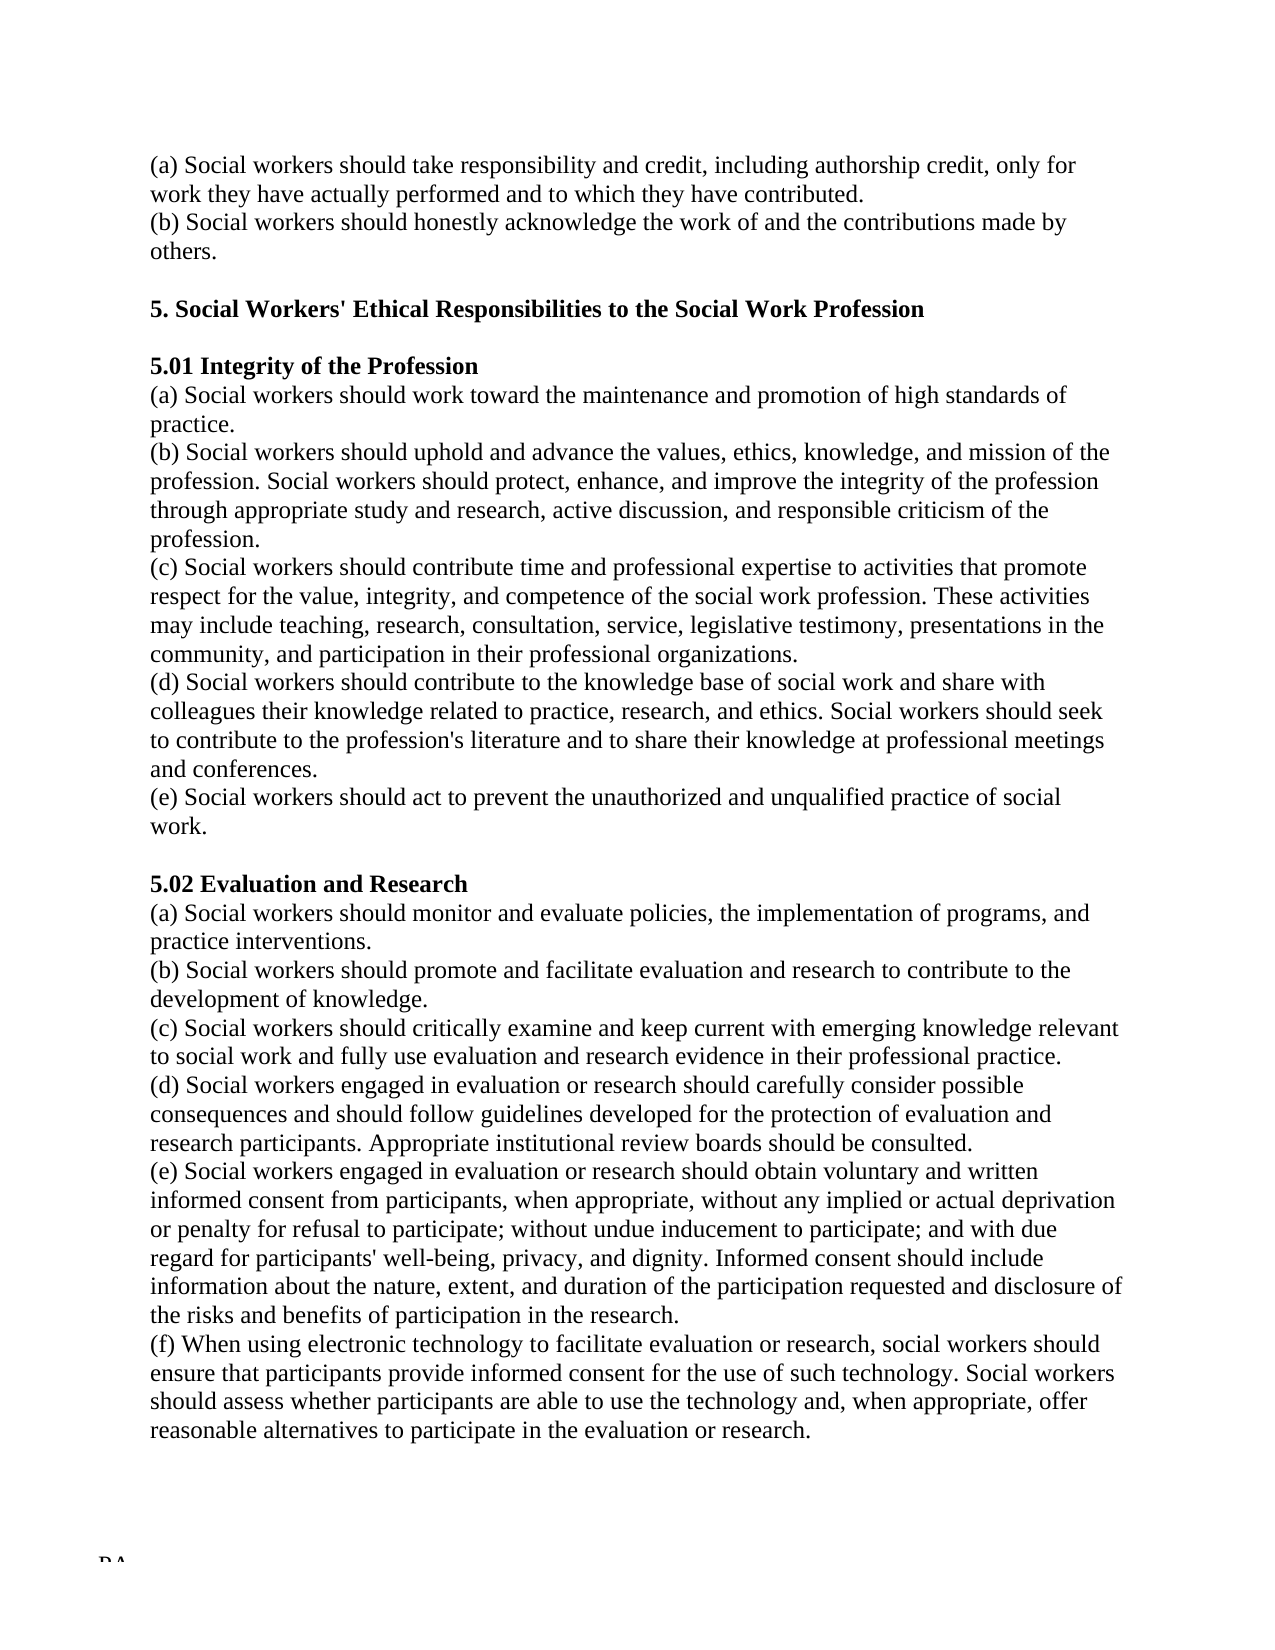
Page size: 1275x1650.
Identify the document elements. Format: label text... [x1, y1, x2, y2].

list Social workers should work toward the maintenance and promotion of high standards of practice. [150, 380, 1067, 437]
list Social workers should take responsibility and credit, including authorship credit, only for work they have actually performed and to which they have contributed. [150, 150, 1076, 207]
list Social workers should honestly acknowledge the work of and the contributions made by others. [150, 207, 1067, 265]
list When using electronic technology to facilitate evaluation or research, social workers should ensure that participants provide informed consent for the use of such technology. Social workers should assess whether participants are able to use the technology and, when appropriate, offer reasonable alternatives to participate in the evaluation or research. [150, 1329, 1115, 1444]
list Social workers should contribute time and professional expertise to activities that promote respect for the value, integrity, and competence of the social work profession. These activities may include teaching, research, consultation, service, legislative testimony, presentations in the community, and participation in their professional organizations. [150, 552, 1104, 667]
list Social workers should contribute to the knowledge base of social work and share with colleagues their knowledge related to practice, research, and ethics. Social workers should seek to contribute to the profession's literature and to share their knowledge at professional meetings and conferences. [150, 667, 1105, 782]
list Social workers should monitor and evaluate policies, the implementation of programs, and practice interventions. [150, 898, 1090, 955]
list Social workers should act to prevent the unauthorized and unqualified practice of social work. [150, 782, 1061, 840]
list Integrity of the Profession [150, 351, 1142, 380]
list Social workers should critically examine and keep current with emerging knowledge relevant to social work and fully use evaluation and research evidence in their professional practice. [150, 1013, 1119, 1070]
list Social workers should uphold and advance the values, ethics, knowledge, and mission of the profession. Social workers should protect, enhance, and improve the integrity of the profession through appropriate study and research, active discussion, and responsible criticism of the profession. [150, 437, 1110, 552]
subtitle Social Workers' Ethical Responsibilities to the Social Work Profession [150, 294, 1142, 322]
list Social workers engaged in evaluation or research should obtain voluntary and written informed consent from participants, when appropriate, without any implied or actual deprivation or penalty for refusal to participate; without undue inducement to participate; and with due regard for participants' well-being, privacy, and dignity. Informed consent should include information about the nature, extent, and duration of the participation requested and disclosure of the risks and benefits of participation in the research. [150, 1156, 1123, 1329]
list Social workers should promote and facilitate evaluation and research to contribute to the development of knowledge. [150, 955, 1071, 1013]
list Social workers engaged in evaluation or research should carefully consider possible consequences and should follow guidelines developed for the protection of evaluation and research participants. Appropriate institutional review boards should be consulted. [150, 1070, 1052, 1156]
subtitle Evaluation and Research [150, 869, 1142, 898]
